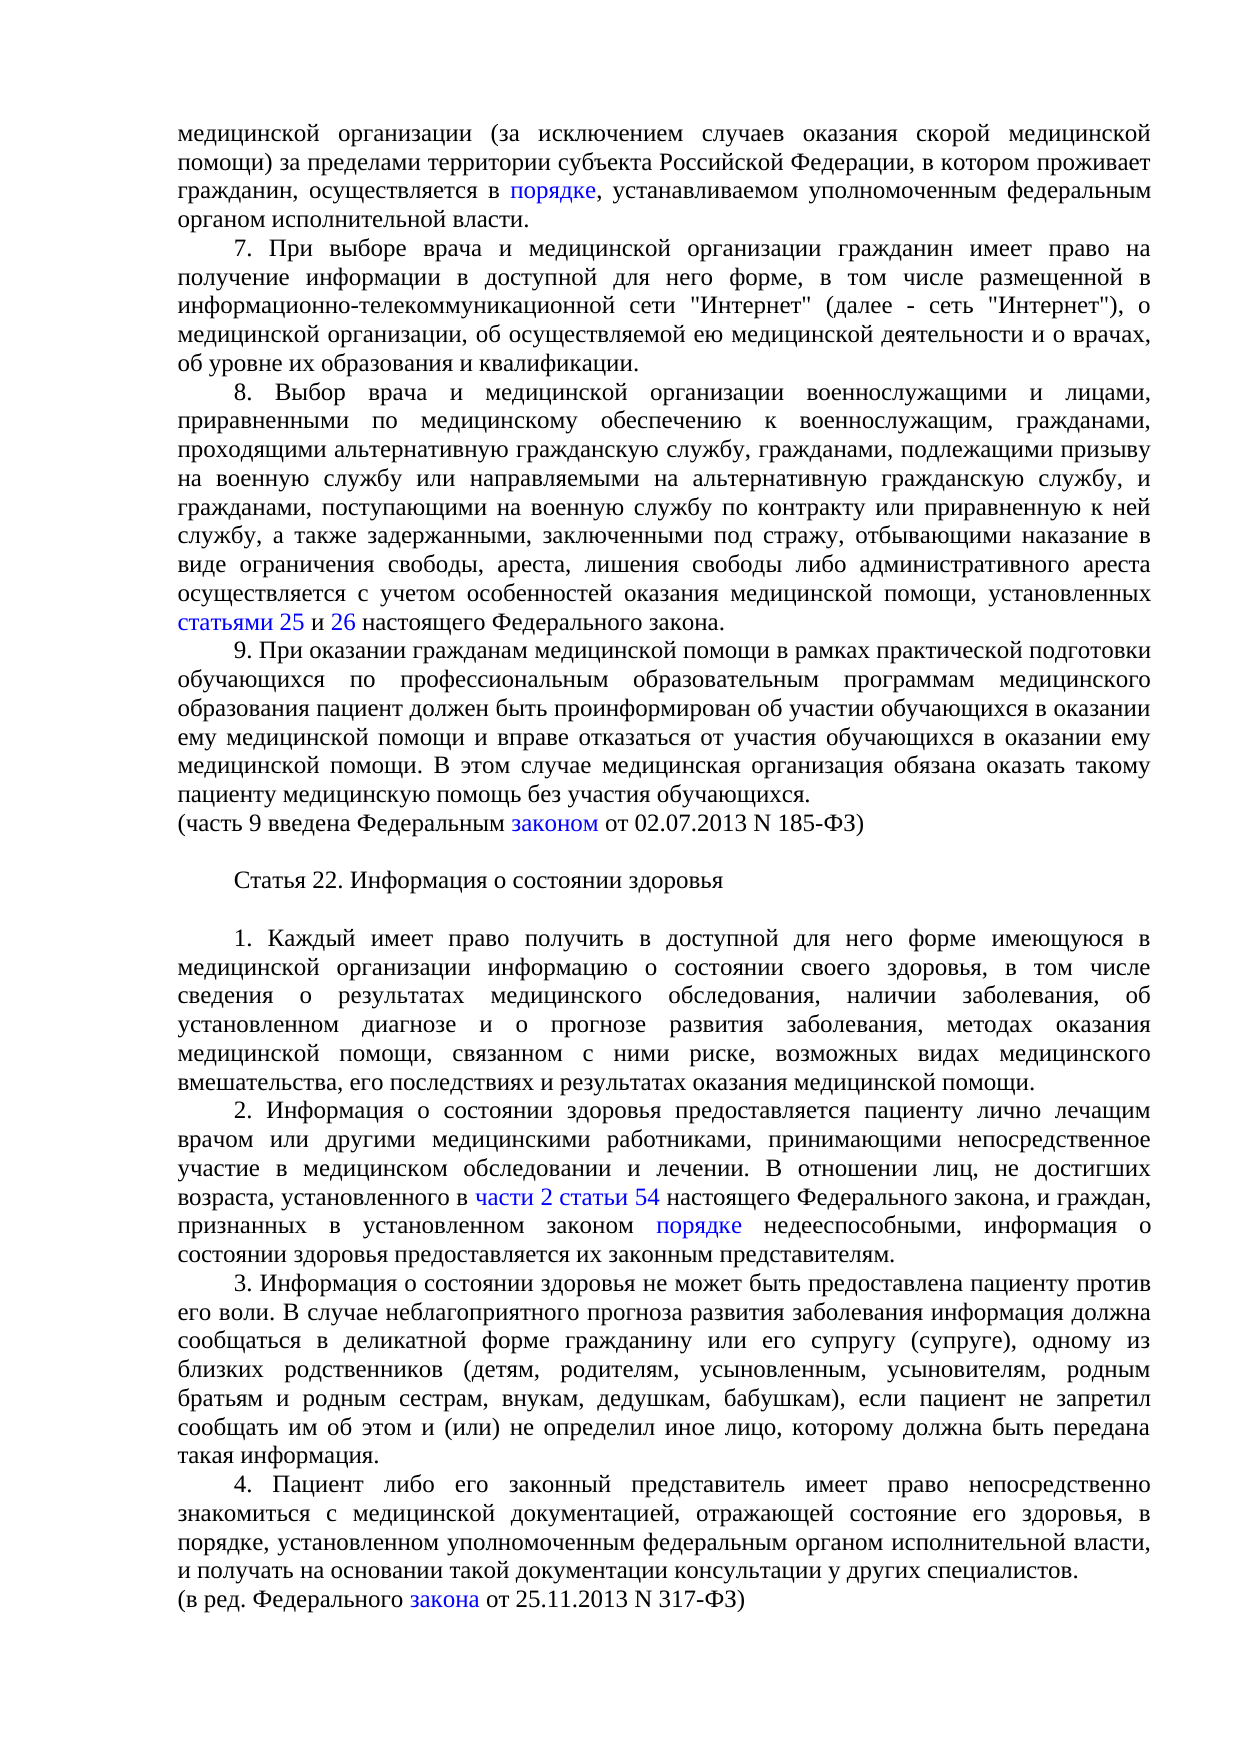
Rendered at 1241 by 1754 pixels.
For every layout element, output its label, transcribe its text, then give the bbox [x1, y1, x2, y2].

text 3. Информация о состоянии здоровья не может быть предоставлена пациенту против его воли. В случае неблагоприятного прогноза развития заболевания информация должна сообщаться в деликатной форме гражданину или его супругу (супруге), одному из близких родственников (детям, родителям, усыновленным, усыновителям, родным братьям и родным сестрам, внукам, дедушкам, бабушкам), если пациент не запретил сообщать им об этом и (или) не определил иное лицо, которому должна быть передана такая информация. [177, 1268, 1152, 1469]
text 1. Каждый имеет право получить в доступной для него форме имеющуюся в медицинской организации информацию о состоянии своего здоровья, в том числе сведения о результатах медицинского обследования, наличии заболевания, об установленном диагнозе и о прогнозе развития заболевания, методах оказания медицинской помощи, связанном с ними риске, возможных видах медицинского вмешательства, его последствиях и результатах оказания медицинской помощи. [177, 923, 1152, 1096]
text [177, 118, 1152, 233]
text 4. Пациент либо его законный представитель имеет право непосредственно знакомиться с медицинской документацией, отражающей состояние его здоровья, в порядке, установленном уполномоченным федеральным органом исполнительной власти, и получать на основании такой документации консультации у других специалистов. [177, 1469, 1152, 1584]
text (в ред. Федерального закона от 25.11.2013 N 317-ФЗ) [177, 1584, 1152, 1613]
text (часть 9 введена Федеральным законом от 02.07.2013 N 185-ФЗ) [177, 808, 1152, 837]
text 2. Информация о состоянии здоровья предоставляется пациенту лично лечащим врачом или другими медицинскими работниками, принимающими непосредственное участие в медицинском обследовании и лечении. В отношении лиц, не достигших возраста, установленного в части 2 статьи 54 настоящего Федерального закона, и граждан, признанных в установленном законом порядке недееспособными, информация о состоянии здоровья предоставляется их законным представителям. [177, 1096, 1152, 1268]
text Статья 22. Информация о состоянии здоровья [177, 866, 1152, 894]
text 8. Выбор врача и медицинской организации военнослужащими и лицами, приравненными по медицинскому обеспечению к военнослужащим, гражданами, проходящими альтернативную гражданскую службу, гражданами, подлежащими призыву на военную службу или направляемыми на альтернативную гражданскую службу, и гражданами, поступающими на военную службу по контракту или приравненную к ней службу, а также задержанными, заключенными под стражу, отбывающими наказание в виде ограничения свободы, ареста, лишения свободы либо административного ареста осуществляется с учетом особенностей оказания медицинской помощи, установленных статьями 25 и 26 настоящего Федерального закона. [177, 377, 1152, 636]
text 7. При выборе врача и медицинской организации гражданин имеет право на получение информации в доступной для него форме, в том числе размещенной в информационно-телекоммуникационной сети "Интернет" (далее - сеть "Интернет"), о медицинской организации, об осуществляемой ею медицинской деятельности и о врачах, об уровне их образования и квалификации. [177, 233, 1152, 377]
text 9. При оказании гражданам медицинской помощи в рамках практической подготовки обучающихся по профессиональным образовательным программам медицинского образования пациент должен быть проинформирован об участии обучающихся в оказании ему медицинской помощи и вправе отказаться от участия обучающихся в оказании ему медицинской помощи. В этом случае медицинская организация обязана оказать такому пациенту медицинскую помощь без участия обучающихся. [177, 636, 1152, 808]
